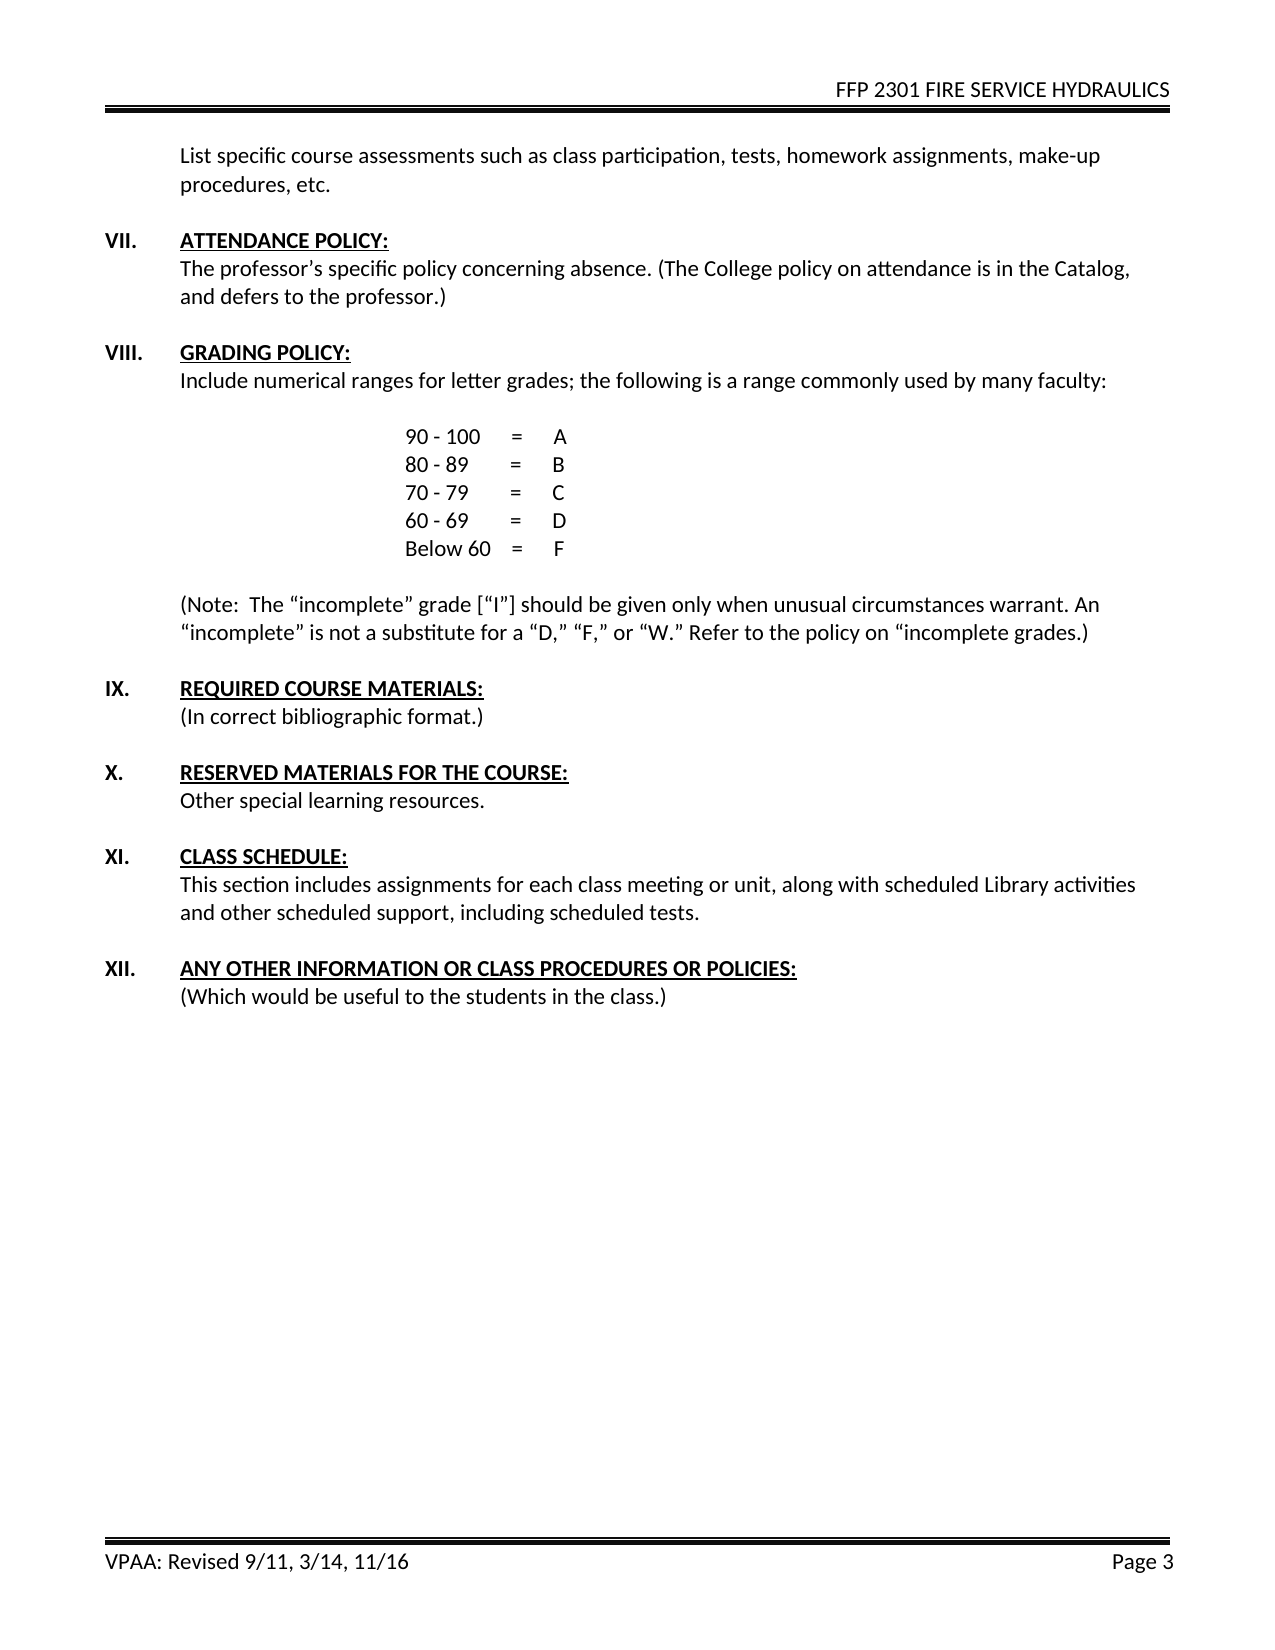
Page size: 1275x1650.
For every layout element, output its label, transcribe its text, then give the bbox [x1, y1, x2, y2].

text The professor’s specific policy concerning absence. (The College policy on attendance is in the Catalog, and defers to the professor.) [180, 254, 1170, 310]
list RESERVED MATERIALS FOR THE COURSE: [105, 758, 1170, 786]
text (In correct bibliographic format.) [180, 702, 1170, 730]
list REQUIRED COURSE MATERIALS: [105, 674, 1170, 702]
text 60 - 69 = D [405, 506, 1170, 534]
text Include numerical ranges for letter grades; the following is a range commonly used by many faculty: [180, 366, 1170, 394]
text Below 60 = F [405, 534, 1170, 562]
text Other special learning resources. [180, 786, 1170, 814]
text 80 - 89 = B [405, 450, 1170, 478]
list ATTENDANCE POLICY: [105, 226, 1170, 254]
text List specific course assessments such as class participation, tests, homework assignments, make-up procedures, etc. [180, 142, 1170, 198]
text 70 - 79 = C [405, 478, 1170, 506]
text 90 - 100 = A [405, 422, 1170, 450]
text (Which would be useful to the students in the class.) [180, 982, 1170, 1010]
text (Note: The “incomplete” grade [“I”] should be given only when unusual circumstances warrant. An “incomplete” is not a substitute for a “D,” “F,” or “W.” Refer to the policy on “incomplete grades.) [180, 590, 1170, 646]
list GRADING POLICY: [105, 338, 1170, 366]
list ANY OTHER INFORMATION OR CLASS PROCEDURES OR POLICIES: [105, 954, 1170, 982]
text This section includes assignments for each class meeting or unit, along with scheduled Library activities and other scheduled support, including scheduled tests. [180, 870, 1170, 926]
list CLASS SCHEDULE: [105, 842, 1170, 870]
